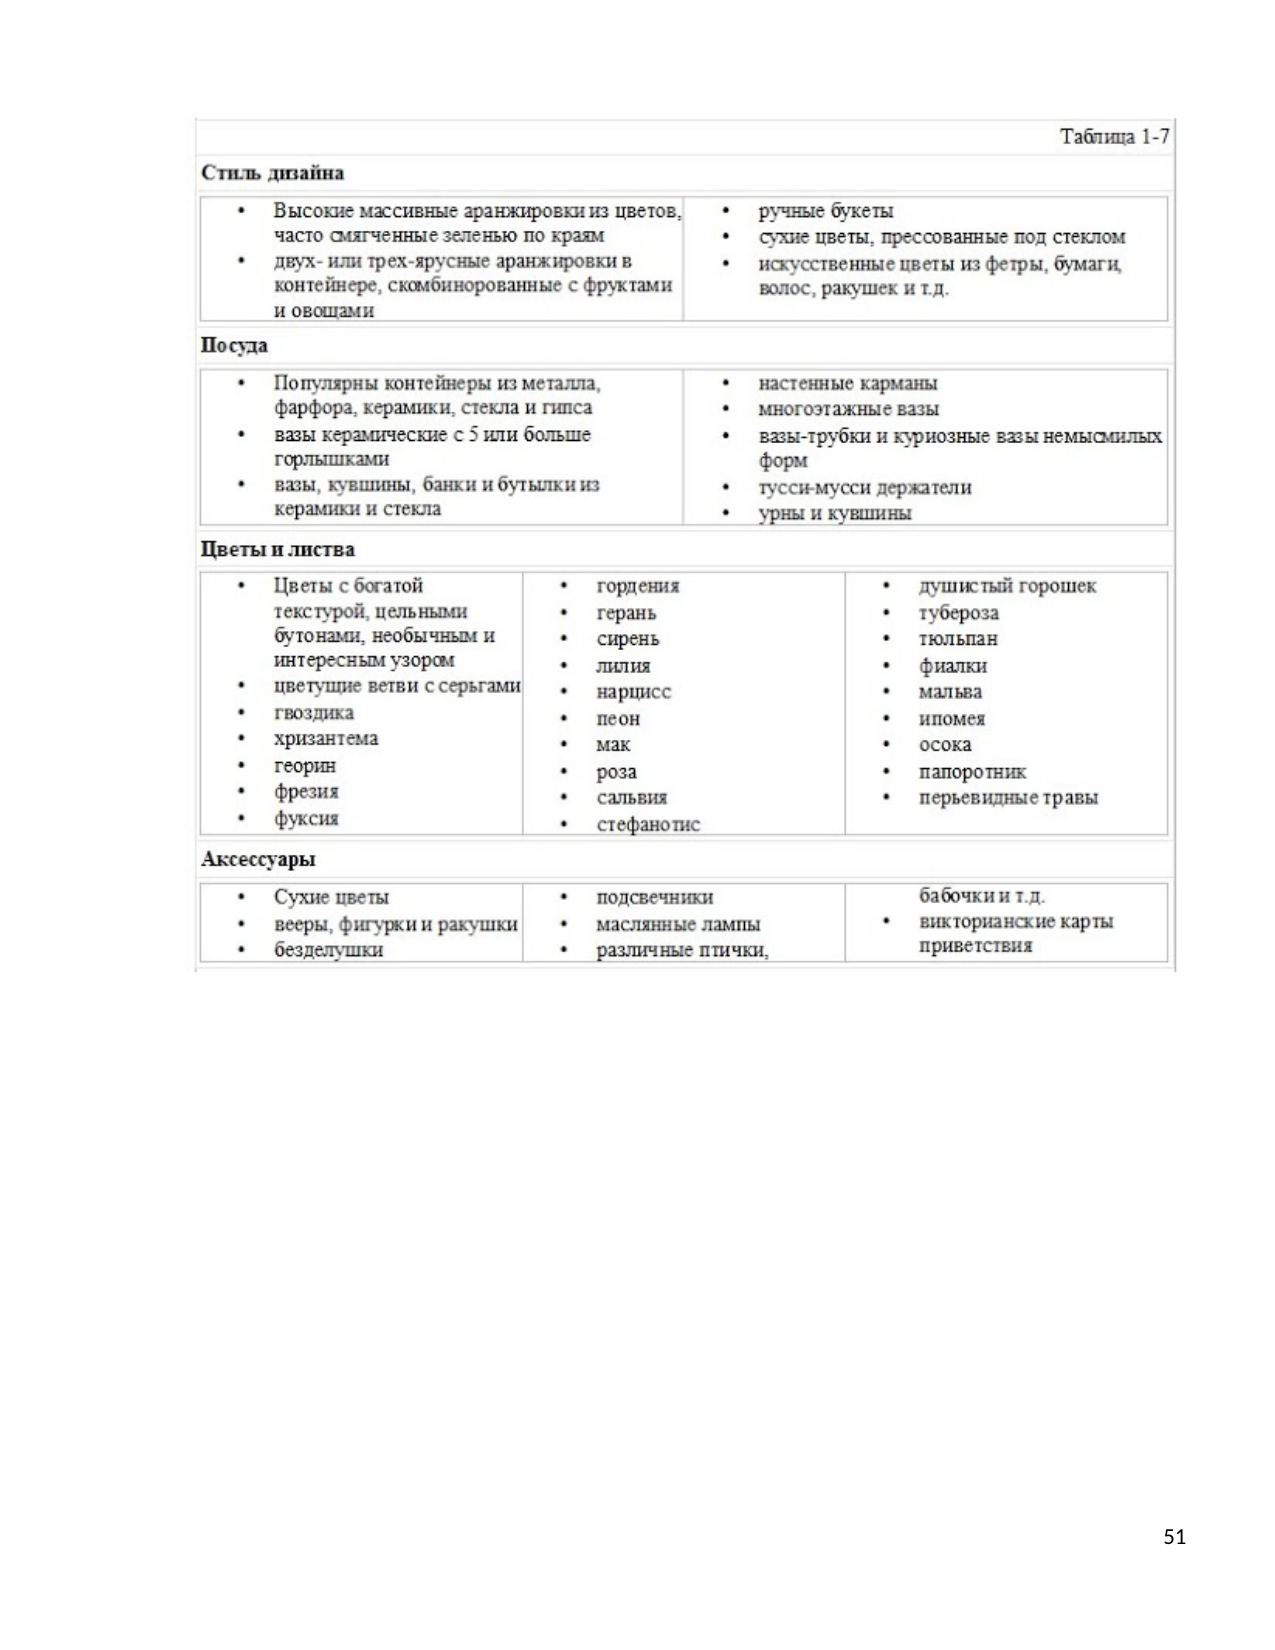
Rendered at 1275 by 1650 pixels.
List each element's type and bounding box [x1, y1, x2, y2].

picture [186, 118, 1178, 972]
